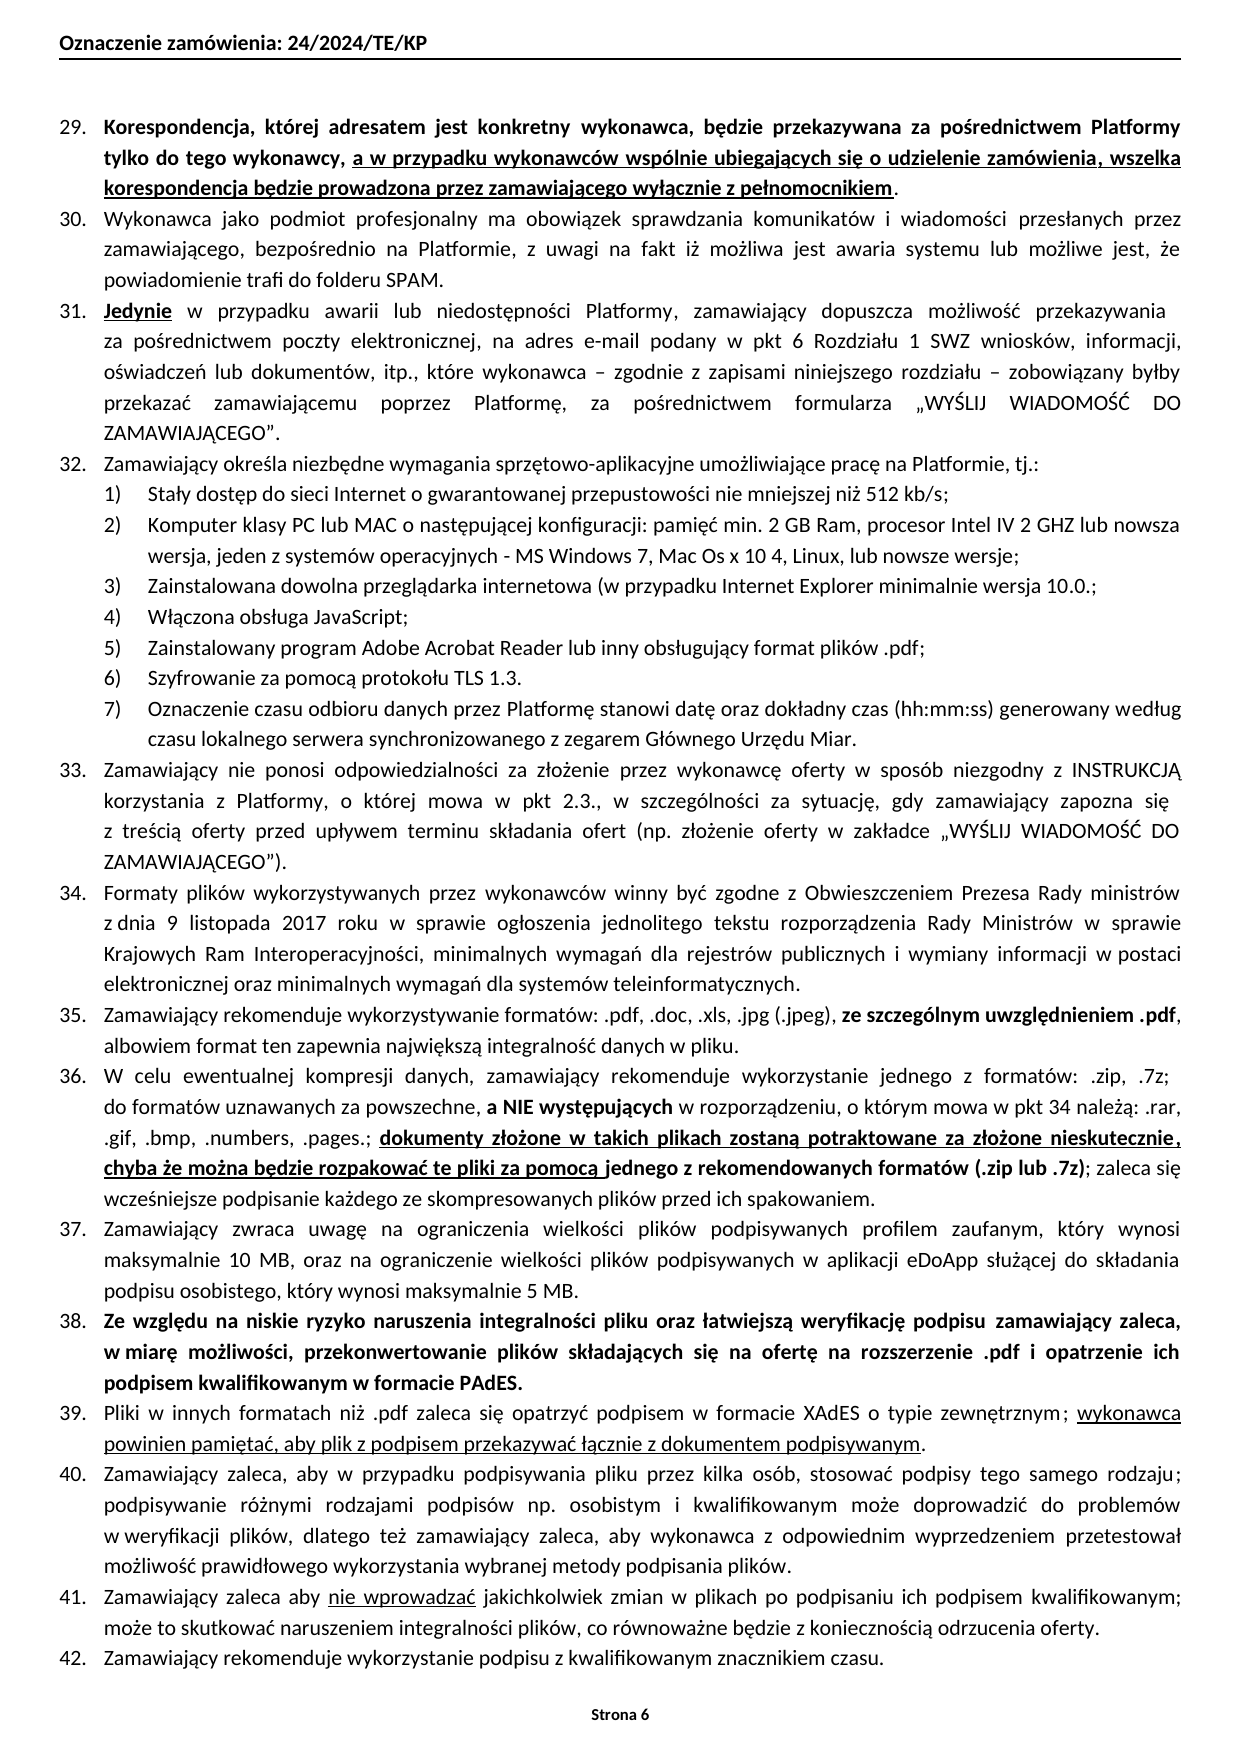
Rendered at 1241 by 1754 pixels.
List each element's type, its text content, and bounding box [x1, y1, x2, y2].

list Zainstalowany program Adobe Acrobat Reader lub inny obsługujący format plików .pdf; [103, 634, 1181, 660]
list Zamawiający zaleca, aby w przypadku podpisywania pliku przez kilka osób, stosować podpisy tego samego rodzaju; podpisywanie różnymi rodzajami podpisów np. osobistym i kwalifikowanym może doprowadzić do problemów w weryfikacji plików, dlatego też zamawiający zaleca, aby wykonawca z odpowiednim wyprzedzeniem przetestował możliwość prawidłowego wykorzystania wybranej metody podpisania plików. [59, 1461, 1181, 1579]
list Stały dostęp do sieci Internet o gwarantowanej przepustowości nie mniejszej niż 512 kb/s; [103, 481, 1181, 507]
list Formaty plików wykorzystywanych przez wykonawców winny być zgodne z Obwieszczeniem Prezesa Rady ministrów z dnia 9 listopada 2017 roku w sprawie ogłoszenia jednolitego tekstu rozporządzenia Rady Ministrów w sprawie Krajowych Ram Interoperacyjności, minimalnych wymagań dla rejestrów publicznych i wymiany informacji w postaci elektronicznej oraz minimalnych wymagań dla systemów teleinformatycznych. [59, 879, 1181, 997]
list Włączona obsługa JavaScript; [103, 603, 1181, 630]
list Zainstalowana dowolna przeglądarka internetowa (w przypadku Internet Explorer minimalnie wersja 10.0.; [103, 572, 1181, 599]
list Zamawiający rekomenduje wykorzystanie podpisu z kwalifikowanym znacznikiem czasu. [59, 1644, 1181, 1671]
list Jedynie w przypadku awarii lub niedostępności Platformy, zamawiający dopuszcza możliwość przekazywania za pośrednictwem poczty elektronicznej, na adres e-mail podany w pkt 6 Rozdziału 1 SWZ wniosków, informacji, oświadczeń lub dokumentów, itp., które wykonawca – zgodnie z zapisami niniejszego rozdziału – zobowiązany byłby przekazać zamawiającemu poprzez Platformę, za pośrednictwem formularza „WYŚLIJ WIADOMOŚĆ DO ZAMAWIAJĄCEGO”. [59, 297, 1181, 446]
list Wykonawca jako podmiot profesjonalny ma obowiązek sprawdzania komunikatów i wiadomości przesłanych przez zamawiającego, bezpośrednio na Platformie, z uwagi na fakt iż możliwa jest awaria systemu lub możliwe jest, że powiadomienie trafi do folderu SPAM. [59, 205, 1181, 293]
list Zamawiający nie ponosi odpowiedzialności za złożenie przez wykonawcę oferty w sposób niezgodny z INSTRUKCJĄ korzystania z Platformy, o której mowa w pkt 2.3., w szczególności za sytuację, gdy zamawiający zapozna się z treścią oferty przed upływem terminu składania ofert (np. złożenie oferty w zakładce „WYŚLIJ WIADOMOŚĆ DO ZAMAWIAJĄCEGO”). [59, 756, 1181, 875]
list Zamawiający określa niezbędne wymagania sprzętowo-aplikacyjne umożliwiające pracę na Platformie, tj.: [59, 450, 1181, 477]
list Pliki w innych formatach niż .pdf zaleca się opatrzyć podpisem w formacie XAdES o typie zewnętrznym; wykonawca powinien pamiętać, aby plik z podpisem przekazywać łącznie z dokumentem podpisywanym. [59, 1399, 1181, 1457]
list Zamawiający rekomenduje wykorzystywanie formatów: .pdf, .doc, .xls, .jpg (.jpeg), ze szczególnym uwzględnieniem .pdf, albowiem format ten zapewnia największą integralność danych w pliku. [59, 1001, 1181, 1058]
list Oznaczenie czasu odbioru danych przez Platformę stanowi datę oraz dokładny czas (hh:mm:ss) generowany według czasu lokalnego serwera synchronizowanego z zegarem Głównego Urzędu Miar. [103, 695, 1181, 752]
list Zamawiający zwraca uwagę na ograniczenia wielkości plików podpisywanych profilem zaufanym, który wynosi maksymalnie 10 MB, oraz na ograniczenie wielkości plików podpisywanych w aplikacji eDoApp służącej do składania podpisu osobistego, który wynosi maksymalnie 5 MB. [59, 1216, 1181, 1303]
list W celu ewentualnej kompresji danych, zamawiający rekomenduje wykorzystanie jednego z formatów: .zip, .7z; do formatów uznawanych za powszechne, a NIE występujących w rozporządzeniu, o którym mowa w pkt 34 należą: .rar, .gif, .bmp, .numbers, .pages.; dokumenty złożone w takich plikach zostaną potraktowane za złożone nieskutecznie, chyba że można będzie rozpakować te pliki za pomocą jednego z rekomendowanych formatów (.zip lub .7z); zaleca się wcześniejsze podpisanie każdego ze skompresowanych plików przed ich spakowaniem. [59, 1062, 1181, 1212]
list Zamawiający zaleca aby nie wprowadzać jakichkolwiek zmian w plikach po podpisaniu ich podpisem kwalifikowanym; może to skutkować naruszeniem integralności plików, co równoważne będzie z koniecznością odrzucenia oferty. [59, 1583, 1181, 1640]
list Szyfrowanie za pomocą protokołu TLS 1.3. [103, 664, 1181, 691]
list Korespondencja, której adresatem jest konkretny wykonawca, będzie przekazywana za pośrednictwem Platformy tylko do tego wykonawcy, a w przypadku wykonawców wspólnie ubiegających się o udzielenie zamówienia, wszelka korespondencja będzie prowadzona przez zamawiającego wyłącznie z pełnomocnikiem. [59, 113, 1181, 201]
list Komputer klasy PC lub MAC o następującej konfiguracji: pamięć min. 2 GB Ram, procesor Intel IV 2 GHZ lub nowsza wersja, jeden z systemów operacyjnych - MS Windows 7, Mac Os x 10 4, Linux, lub nowsze wersje; [103, 511, 1181, 568]
list Ze względu na niskie ryzyko naruszenia integralności pliku oraz łatwiejszą weryfikację podpisu zamawiający zaleca, w miarę możliwości, przekonwertowanie plików składających się na ofertę na rozszerzenie .pdf i opatrzenie ich podpisem kwalifikowanym w formacie PAdES. [59, 1307, 1181, 1395]
